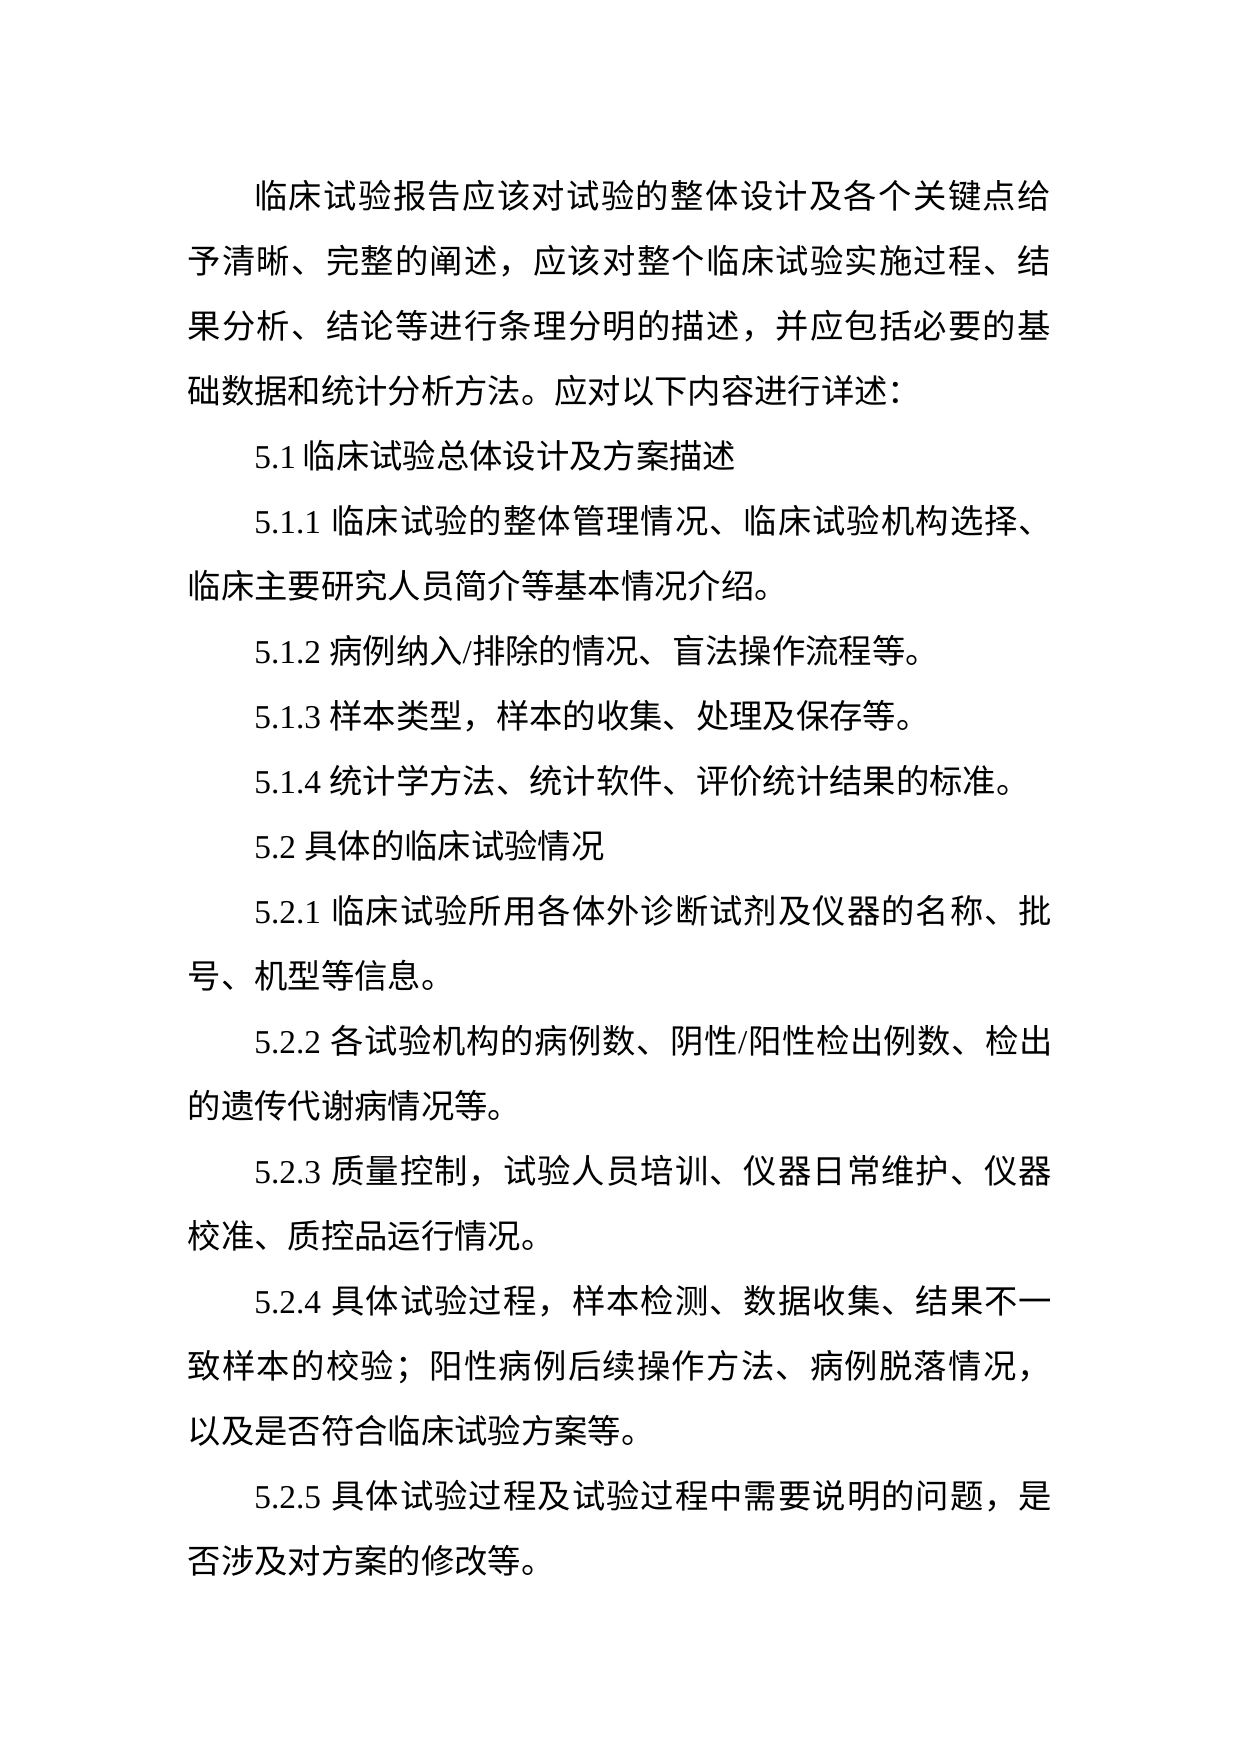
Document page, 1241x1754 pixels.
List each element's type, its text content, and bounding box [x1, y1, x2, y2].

text 5.2.3 质量控制，试验人员培训、仪器日常维护、仪器校准、质控品运行情况。 [187, 1137, 1053, 1267]
text 5.2.4 具体试验过程，样本检测、数据收集、结果不一致样本的校验；阳性病例后续操作方法、病例脱落情况，以及是否符合临床试验方案等。 [187, 1267, 1053, 1462]
text 5.2.2 各试验机构的病例数、阴性/阳性检出例数、检出的遗传代谢病情况等。 [187, 1007, 1053, 1137]
text 临床试验报告应该对试验的整体设计及各个关键点给予清晰、完整的阐述，应该对整个临床试验实施过程、结果分析、结论等进行条理分明的描述，并应包括必要的基础数据和统计分析方法。应对以下内容进行详述： [187, 162, 1053, 422]
text 5.1.1 临床试验的整体管理情况、临床试验机构选择、临床主要研究人员简介等基本情况介绍。 [187, 487, 1053, 617]
text 5.1.2 病例纳入/排除的情况、盲法操作流程等。 [187, 617, 1053, 682]
text 5.2 具体的临床试验情况 [187, 812, 1053, 877]
text 5.1.3 样本类型，样本的收集、处理及保存等。 [187, 682, 1053, 747]
text 5.2.1 临床试验所用各体外诊断试剂及仪器的名称、批号、机型等信息。 [187, 877, 1053, 1007]
text 5.2.5 具体试验过程及试验过程中需要说明的问题，是否涉及对方案的修改等。 [187, 1462, 1053, 1592]
text 5.1.4 统计学方法、统计软件、评价统计结果的标准。 [187, 747, 1053, 812]
text 5.1临床试验总体设计及方案描述 [187, 422, 1053, 487]
